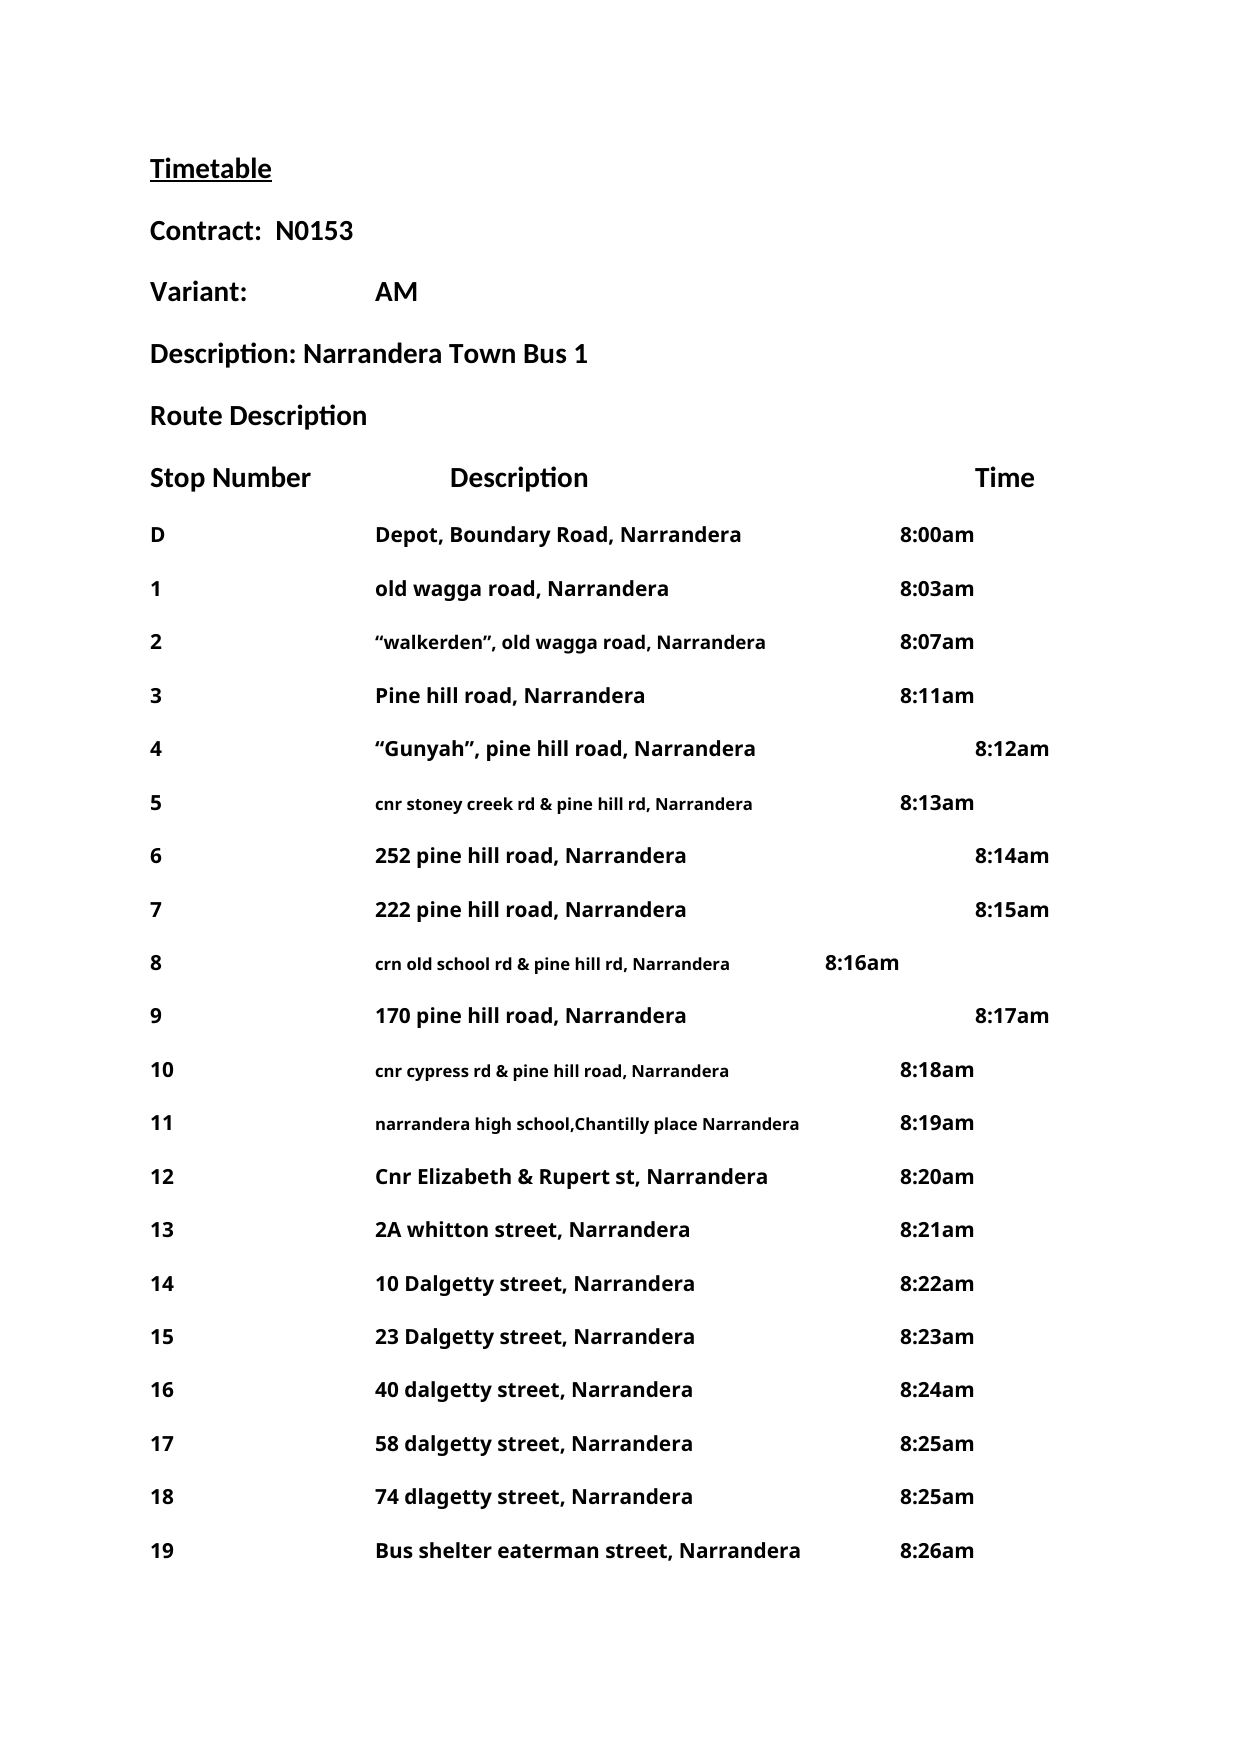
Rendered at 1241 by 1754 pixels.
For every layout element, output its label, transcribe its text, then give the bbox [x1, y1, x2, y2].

text 1 old wagga road, Narrandera 8:03am [150, 574, 1090, 602]
text Contract: N0153 [150, 212, 1090, 247]
text Timetable [150, 150, 1090, 186]
text 12 Cnr Elizabeth & Rupert st, Narrandera 8:20am [150, 1162, 1090, 1190]
text 13 2A whitton street, Narrandera 8:21am [150, 1215, 1090, 1244]
text 17 58 dalgetty street, Narrandera 8:25am [150, 1429, 1090, 1457]
text 14 10 Dalgetty street, Narrandera 8:22am [150, 1269, 1090, 1297]
text 3 Pine hill road, Narrandera 8:11am [150, 681, 1090, 709]
text Variant: AM [150, 273, 1090, 309]
text 10 cnr cypress rd & pine hill road, Narrandera 8:18am [150, 1055, 1090, 1083]
text 11 narrandera high school,Chantilly place Narrandera 8:19am [150, 1108, 1090, 1137]
text Stop Number Description Time [150, 459, 1090, 494]
text 8 crn old school rd & pine hill rd, Narrandera 8:16am [150, 948, 1090, 977]
text 19 Bus shelter eaterman street, Narrandera 8:26am [150, 1536, 1090, 1564]
text 18 74 dlagetty street, Narrandera 8:25am [150, 1482, 1090, 1511]
text 16 40 dalgetty street, Narrandera 8:24am [150, 1376, 1090, 1404]
text 15 23 Dalgetty street, Narrandera 8:23am [150, 1322, 1090, 1351]
text Route Description [150, 397, 1090, 433]
text 7 222 pine hill road, Narrandera 8:15am [150, 895, 1090, 923]
text 9 170 pine hill road, Narrandera 8:17am [150, 1002, 1090, 1030]
text 6 252 pine hill road, Narrandera 8:14am [150, 841, 1090, 870]
text D Depot, Boundary Road, Narrandera 8:00am [150, 521, 1090, 549]
text 5 cnr stoney creek rd & pine hill rd, Narrandera 8:13am [150, 788, 1090, 816]
text 2 “walkerden”, old wagga road, Narrandera 8:07am [150, 627, 1090, 656]
text 4 “Gunyah”, pine hill road, Narrandera 8:12am [150, 734, 1090, 763]
text Description: Narrandera Town Bus 1 [150, 335, 1090, 371]
